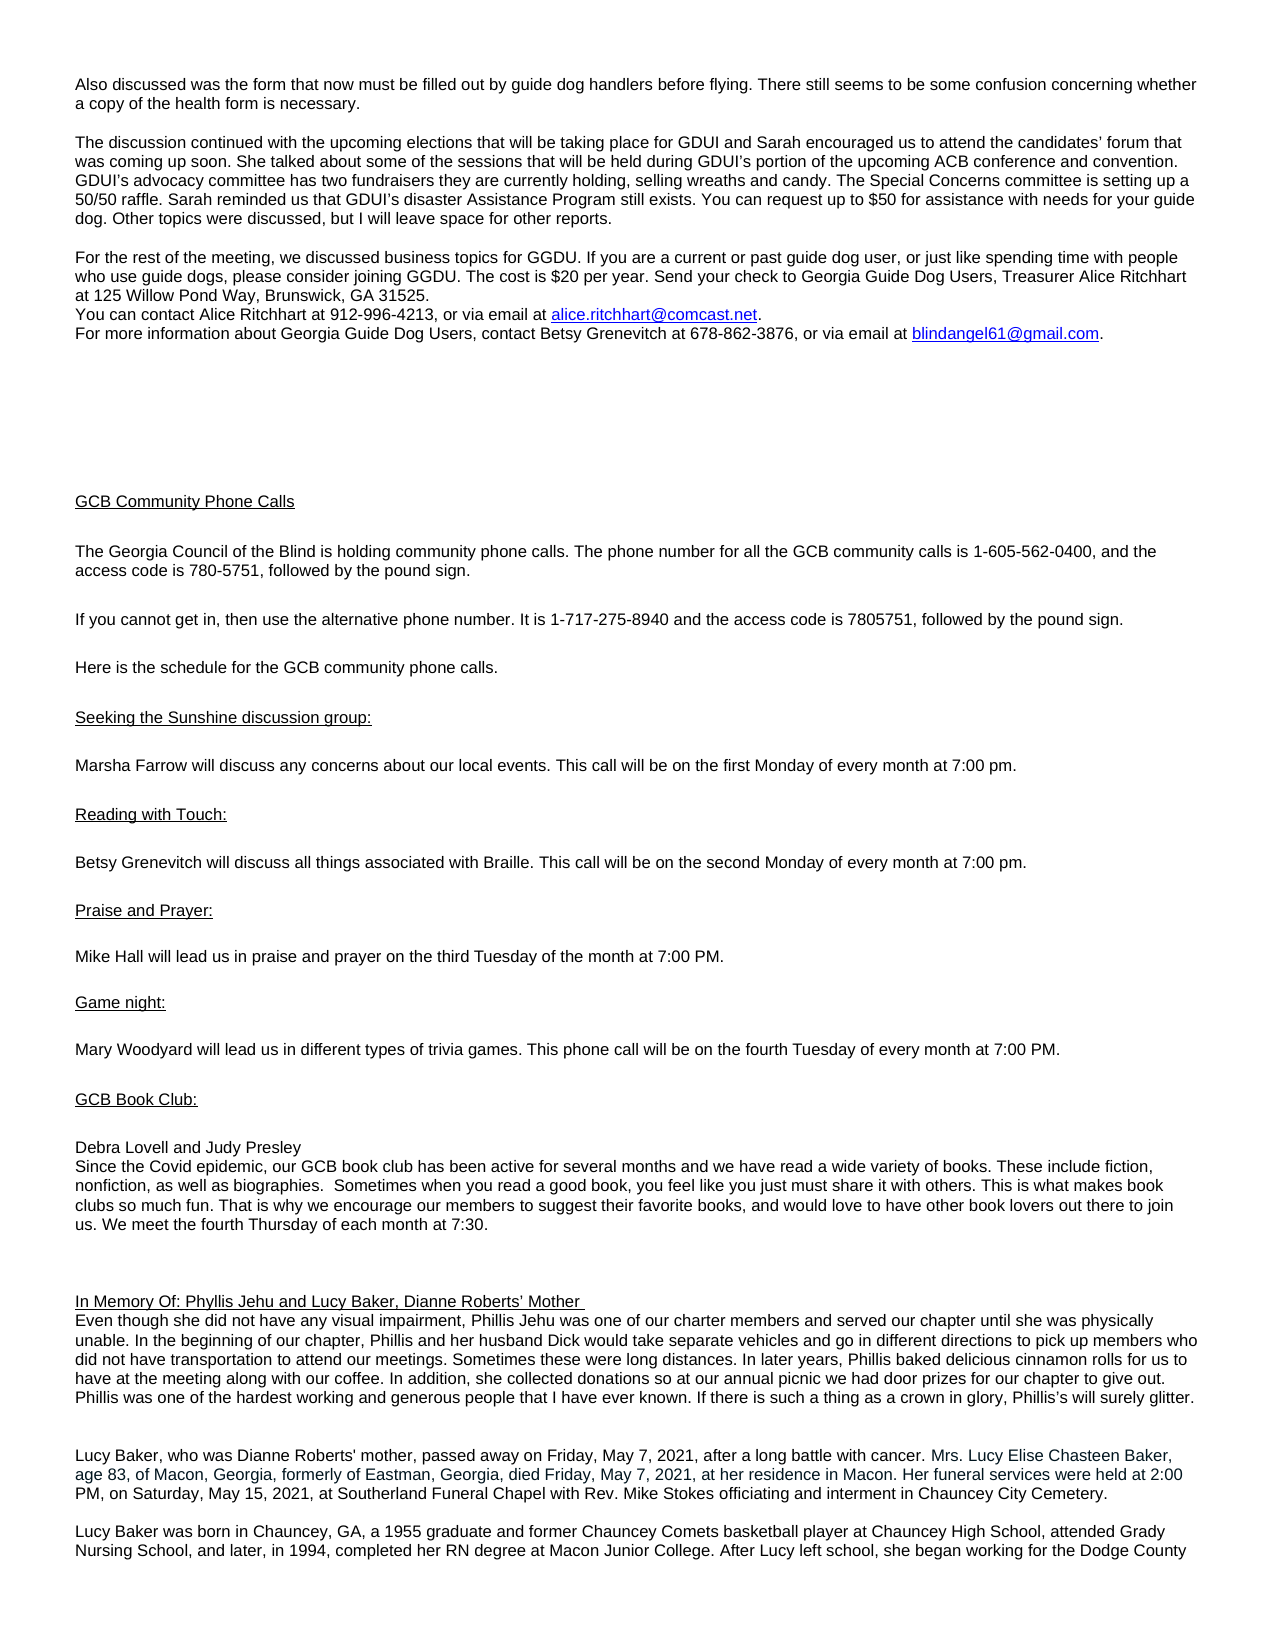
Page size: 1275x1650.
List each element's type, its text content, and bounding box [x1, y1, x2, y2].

text The Georgia Council of the Blind is holding community phone calls. The phone number for all the GCB community calls is 1-605-562-0400, and the access code is 780-5751, followed by the pound sign. [75, 542, 1200, 580]
text Mike Hall will lead us in praise and prayer on the third Tuesday of the month at 7:00 PM. [75, 947, 1200, 966]
text Since the Covid epidemic, our GCB book club has been active for several months and we have read a wide variety of books. These include fiction, nonfiction, as well as biographies. Sometimes when you read a good book, you feel like you just must share it with others. This is what makes book clubs so much fun. That is why we encourage our members to suggest their favorite books, and would love to have other book lovers out there to join us. We meet the fourth Thursday of each month at 7:30. [75, 1157, 1200, 1234]
text Reading with Touch: [75, 804, 1200, 824]
text Marsha Farrow will discuss any concerns about our local events. This call will be on the first Monday of every month at 7:00 pm. [75, 756, 1200, 775]
text Lucy Baker, who was Dianne Roberts' mother, passed away on Friday, May 7, 2021, after a long battle with cancer. Mrs. Lucy Elise Chasteen Baker, age 83, of Macon, Georgia, formerly of Eastman, Georgia, died Friday, May 7, 2021, at her residence in Macon. Her funeral services were held at 2:00 PM, on Saturday, May 15, 2021, at Southerland Funeral Chapel with Rev. Mike Stokes officiating and interment in Chauncey City Cemetery. [75, 1445, 1200, 1503]
text Debra Lovell and Judy Presley [75, 1138, 1200, 1157]
text Also discussed was the form that now must be filled out by guide dog handlers before flying. There still seems to be some confusion concerning whether a copy of the health form is necessary. [75, 75, 1200, 113]
text GCB Community Phone Calls [75, 393, 1200, 511]
text In Memory Of: Phyllis Jehu and Lucy Baker, Dianne Roberts’ Mother [75, 1292, 1200, 1311]
text You can contact Alice Ritchhart at 912-996-4213, or via email at alice.ritchhart@comcast.net. [75, 305, 1200, 324]
text Game night: [75, 993, 1200, 1012]
text GCB Book Club: [75, 1089, 1200, 1109]
text Betsy Grenevitch will discuss all things associated with Braille. This call will be on the second Monday of every month at 7:00 pm. [75, 853, 1200, 872]
text Even though she did not have any visual impairment, Phillis Jehu was one of our charter members and served our chapter until she was physically unable. In the beginning of our chapter, Phillis and her husband Dick would take separate vehicles and go in different directions to pick up members who did not have transportation to attend our meetings. Sometimes these were long distances. In later years, Phillis baked delicious cinnamon rolls for us to have at the meeting along with our coffee. In addition, she collected donations so at our annual picnic we had door prizes for our chapter to give out. Phillis was one of the hardest working and generous people that I have ever known. If there is such a thing as a crown in glory, Phillis’s will surely glitter. [75, 1311, 1200, 1407]
text GDUI’s advocacy committee has two fundraisers they are currently holding, selling wreaths and candy. The Special Concerns committee is setting up a 50/50 raffle. Sarah reminded us that GDUI’s disaster Assistance Program still exists. You can request up to $50 for assistance with needs for your guide dog. Other topics were discussed, but I will leave space for other reports. [75, 171, 1200, 228]
text Here is the schedule for the GCB community phone calls. [75, 658, 1200, 677]
text For the rest of the meeting, we discussed business topics for GGDU. If you are a current or past guide dog user, or just like spending time with people who use guide dogs, please consider joining GGDU. The cost is $20 per year. Send your check to Georgia Guide Dog Users, Treasurer Alice Ritchhart at 125 Willow Pond Way, Brunswick, GA 31525. [75, 247, 1200, 305]
text For more information about Georgia Guide Dog Users, contact Betsy Grenevitch at 678-862-3876, or via email at blindangel61@gmail.com. [75, 324, 1200, 343]
text If you cannot get in, then use the alternative phone number. It is 1-717-275-8940 and the access code is 7805751, followed by the pound sign. [75, 609, 1200, 628]
text Praise and Prayer: [75, 901, 1200, 920]
text Seeking the Sunshine discussion group: [75, 708, 1200, 727]
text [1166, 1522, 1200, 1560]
text Mary Woodyard will lead us in different types of trivia games. This phone call will be on the fourth Tuesday of every month at 7:00 PM. [75, 1039, 1200, 1058]
text The discussion continued with the upcoming elections that will be taking place for GDUI and Sarah encouraged us to attend the candidates’ forum that was coming up soon. She talked about some of the sessions that will be held during GDUI’s portion of the upcoming ACB conference and convention. [75, 132, 1200, 171]
